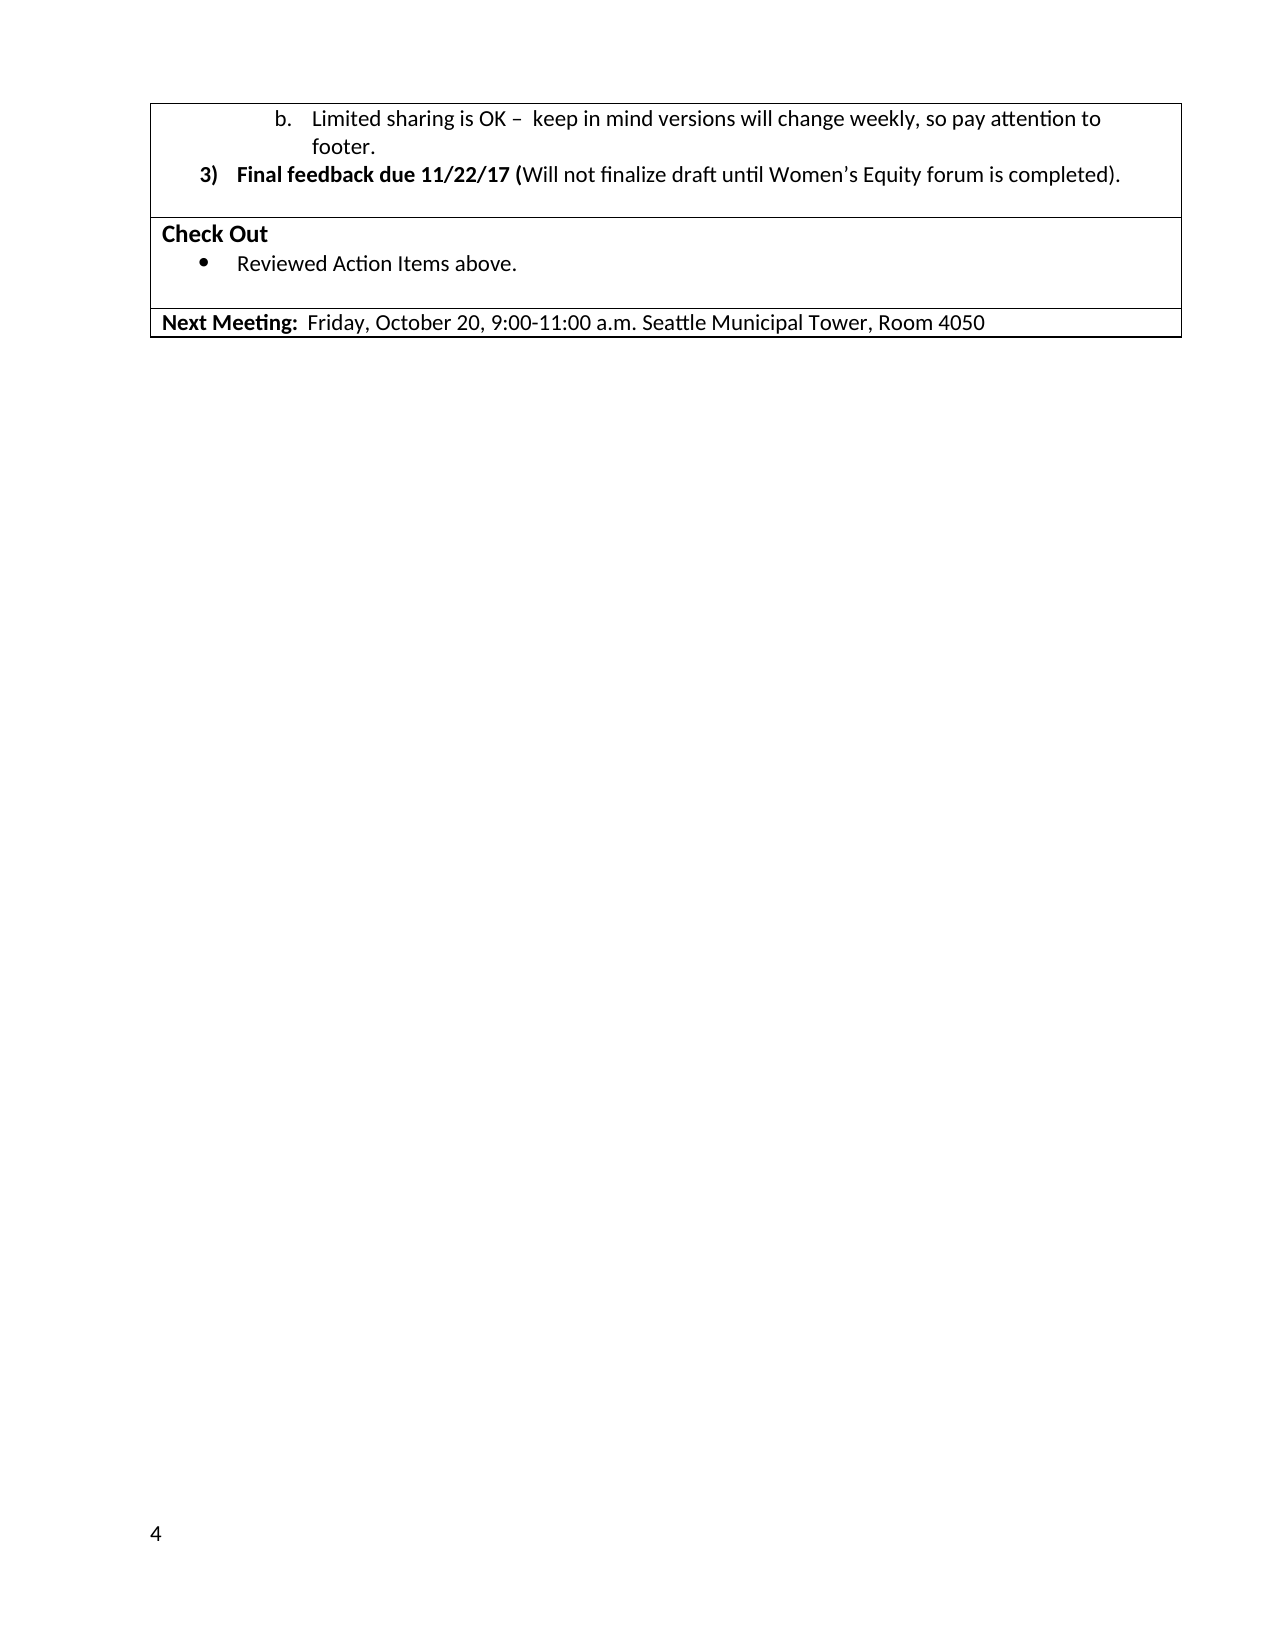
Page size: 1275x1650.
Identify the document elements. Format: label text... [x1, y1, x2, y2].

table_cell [151, 104, 1181, 217]
table_cell Next Meeting: Friday, October 20, 9:00-11:00 a.m. Seattle Municipal Tower, Room 4050 [151, 309, 1181, 336]
table_cell Check Out Reviewed Action Items above. [151, 218, 1181, 307]
